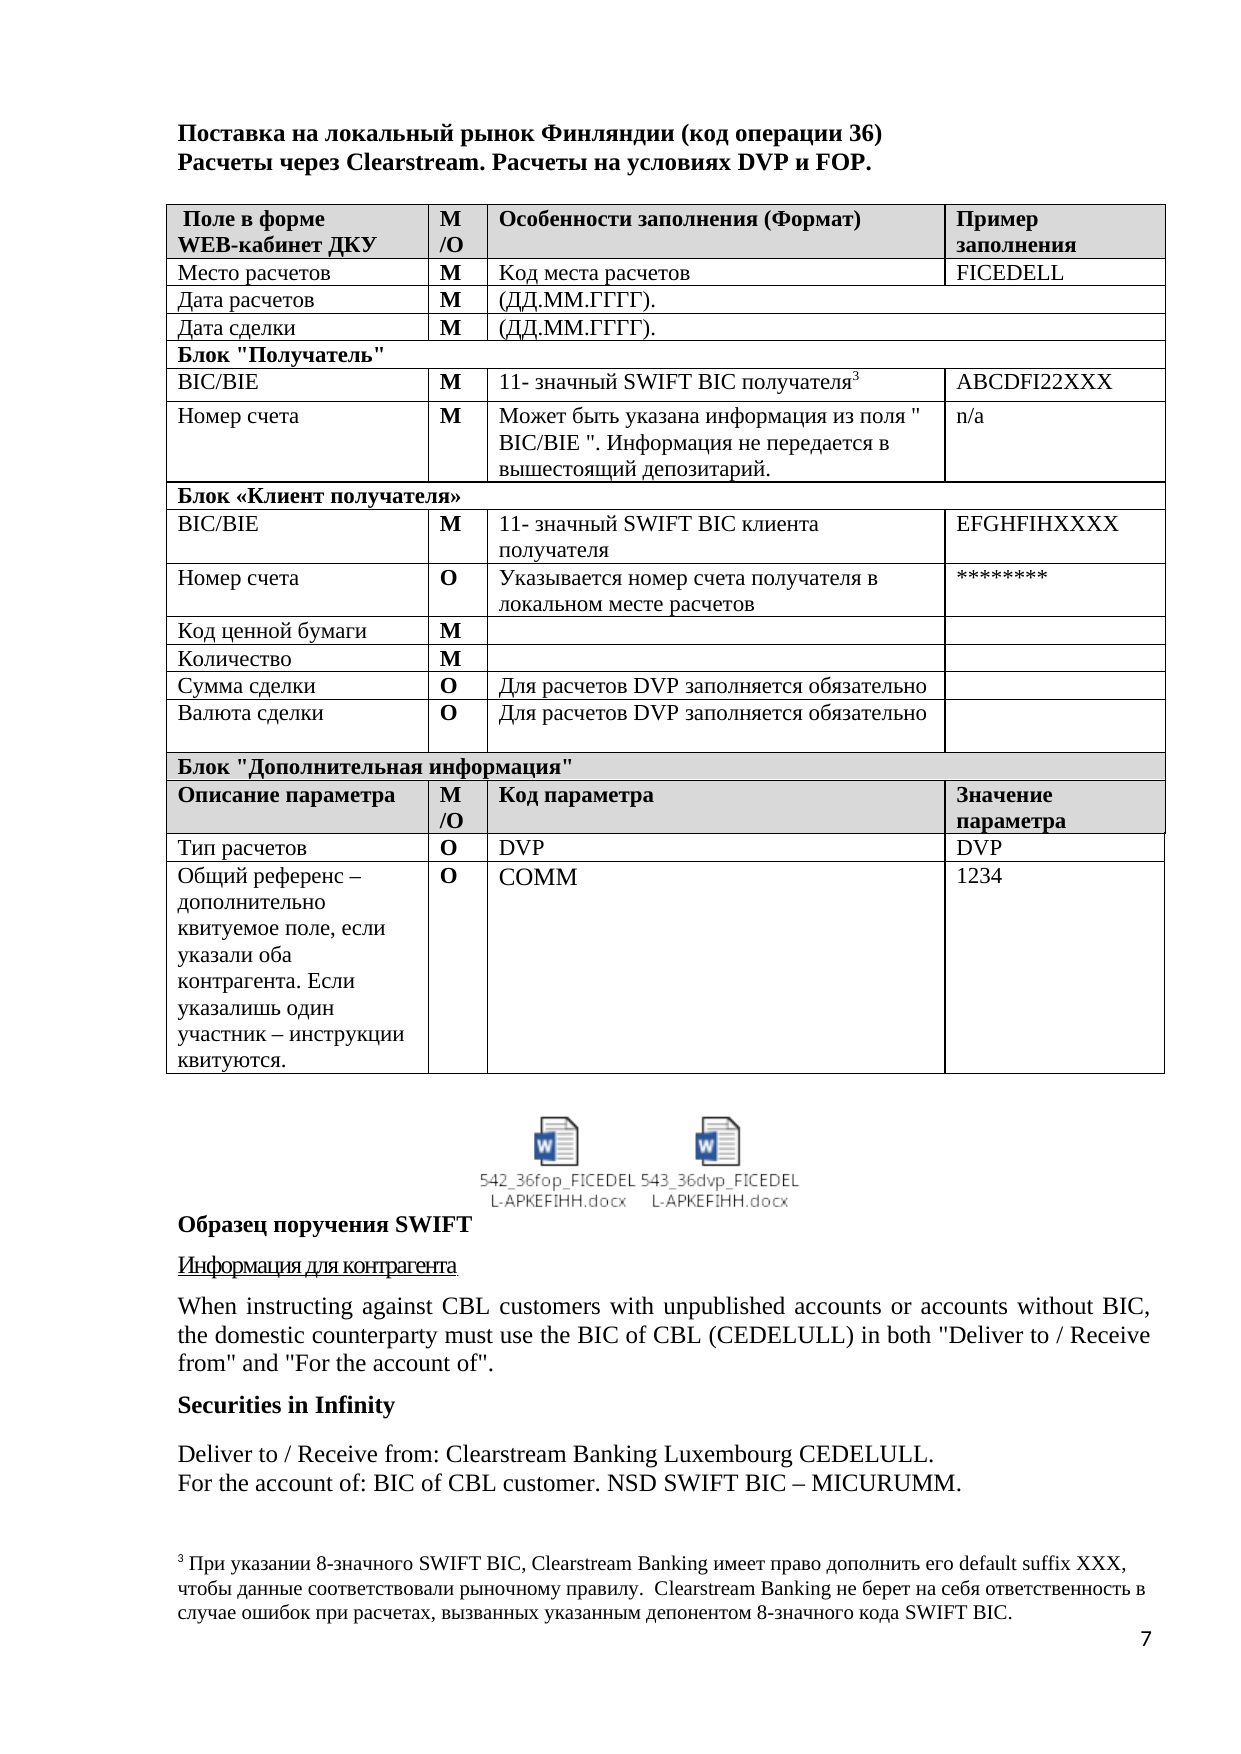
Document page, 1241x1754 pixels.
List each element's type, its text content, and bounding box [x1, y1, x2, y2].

text Deliver to / Receive from: Clearstream Banking Luxembourg CEDELULL. [177, 1439, 1152, 1468]
table_cell Валюта сделки [167, 700, 428, 752]
table_cell [488, 645, 944, 671]
table_cell Может быть указана информация из поля " BIC/BIE ". Информация не передается в вышестоящий депозитарий. [488, 402, 944, 481]
table_cell M [429, 645, 487, 671]
table_cell M [429, 286, 487, 313]
table_cell O [429, 672, 487, 698]
table_cell Значение параметра [946, 781, 1165, 833]
table_cell Тип расчетов [167, 834, 428, 861]
table_cell M [429, 314, 487, 340]
table_cell M/O [429, 781, 487, 833]
table_cell Сумма сделки [167, 672, 428, 698]
table_cell FICEDELL [946, 259, 1165, 285]
table_cell BIC/BIE [167, 369, 428, 401]
table_cell 11- значный SWIFT BIC получателя [488, 369, 944, 401]
table_header Особенности заполнения (Формат) [488, 205, 944, 258]
table_cell Для расчетов DVP заполняется обязательно [488, 700, 944, 752]
table_cell Описание параметра [167, 781, 428, 833]
table_cell M [429, 259, 487, 285]
table_cell Kод места расчетов [488, 259, 944, 285]
table_cell ABCDFI22XXX [946, 369, 1165, 401]
table_cell O [429, 834, 487, 861]
table_cell EFGHFIHXXXX [946, 510, 1165, 562]
table_cell [488, 617, 944, 644]
text For the account of: BIC of CBL customer. NSD SWIFT BIC – MICURUMM. [177, 1468, 1152, 1497]
table_header Пример заполнения [946, 205, 1165, 258]
table_cell [946, 617, 1165, 644]
text Образец поручения SWIFT [177, 1115, 1152, 1237]
table_cell DVP [488, 834, 944, 861]
table_cell Количество [167, 645, 428, 671]
table_cell [946, 672, 1165, 698]
table_cell Номер счета [167, 564, 428, 616]
table_cell O [429, 700, 487, 752]
table_cell Место расчетов [167, 259, 428, 285]
table_cell n/a [946, 402, 1165, 481]
table_cell M [429, 402, 487, 481]
table_cell 11- значный SWIFT BIC клиента получателя [488, 510, 944, 562]
table_cell 1234 [946, 862, 1164, 1073]
table_header Поле в форме WEB-кабинет ДКУ [167, 205, 428, 258]
table_cell BIC/BIE [167, 510, 428, 562]
table_cell Блок "Получатель" [167, 341, 1165, 367]
table_cell Дата сделки [167, 314, 428, 340]
table_cell (ДД.ММ.ГГГГ). [488, 314, 1165, 340]
table_cell Общий референс – дополнительно квитуемое поле, если указали оба контрагента. Если указалишь один участник – инструкции квитуются. [167, 862, 428, 1073]
table_cell Указывается номер счета получателя в локальном месте расчетов [488, 564, 944, 616]
table_cell O [429, 862, 487, 1073]
text Securities in Infinity [177, 1390, 1152, 1418]
table_cell Номер счета [167, 402, 428, 481]
table_cell COMM [488, 862, 944, 1073]
table_cell ******** [946, 564, 1165, 616]
table_cell M [429, 510, 487, 562]
table_cell [946, 700, 1165, 752]
table_cell Код параметра [488, 781, 944, 833]
table_cell DVP [946, 834, 1164, 861]
text Информация для контрагента [177, 1250, 1152, 1278]
table_cell Блок "Дополнительная информация" [167, 753, 1165, 779]
text Поставка на локальный рынок Финляндии (код операции 36) [177, 118, 1152, 147]
table_header M/O [429, 205, 487, 258]
table_cell O [429, 564, 487, 616]
table_cell M [429, 617, 487, 644]
table_cell Код ценной бумаги [167, 617, 428, 644]
table_cell (ДД.ММ.ГГГГ). [488, 286, 1165, 313]
table_cell Для расчетов DVP заполняется обязательно [488, 672, 944, 698]
text Расчеты через Clearstream. Расчеты на условиях DVP и FOP. [177, 147, 1152, 176]
table_cell [946, 645, 1165, 671]
table_cell M [429, 369, 487, 401]
table_cell Дата расчетов [167, 286, 428, 313]
table_cell Блок «Клиент получателя» [167, 483, 1165, 509]
text When instructing against CBL customers with unpublished accounts or accounts without BIC, the domestic counterparty must use the BIC of CBL (CEDELULL) in both "Deliver to / Receive from" and "For the account of". [177, 1291, 1152, 1377]
